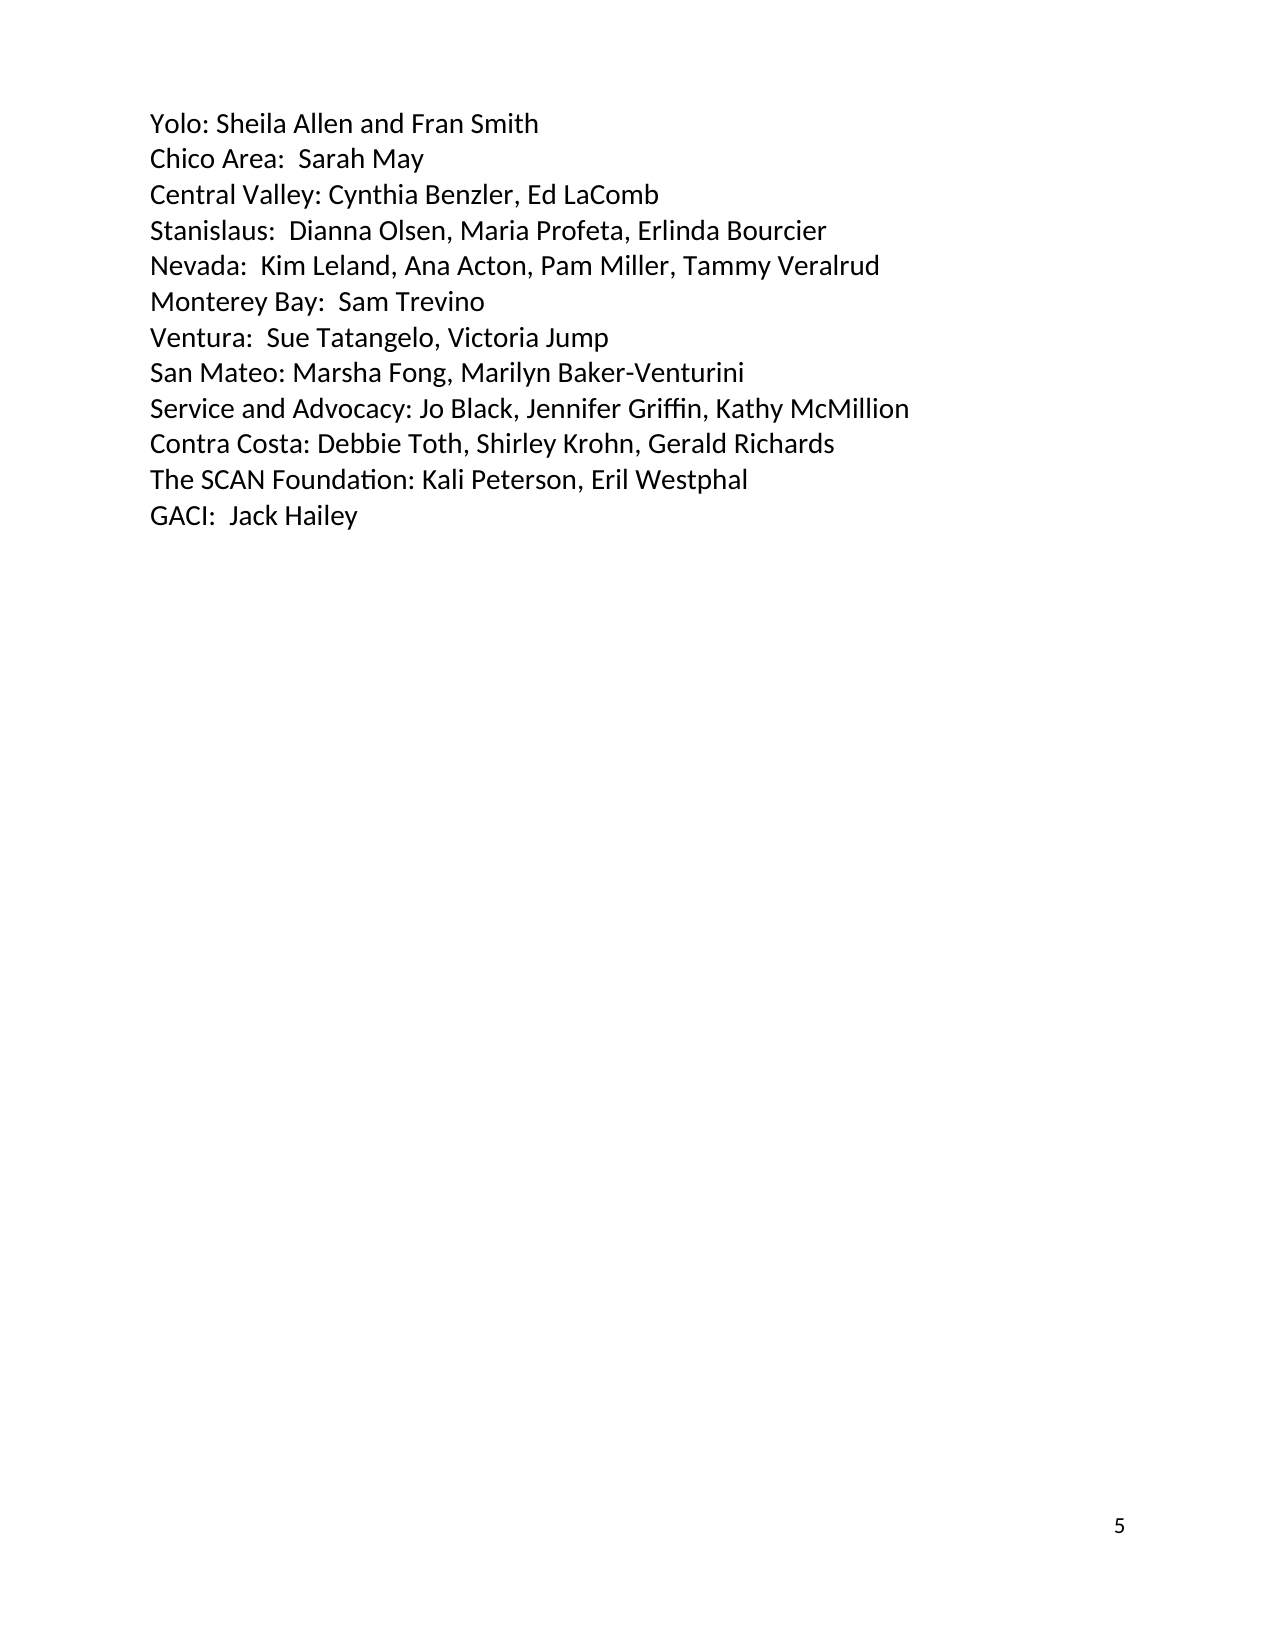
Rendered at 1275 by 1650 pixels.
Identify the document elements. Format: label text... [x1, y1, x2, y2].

text Monterey Bay: Sam Trevino [150, 283, 1125, 319]
text Stanislaus: Dianna Olsen, Maria Profeta, Erlinda Bourcier [150, 212, 1125, 247]
text Central Valley: Cynthia Benzler, Ed LaComb [150, 176, 1125, 212]
text Chico Area: Sarah May [150, 141, 1125, 176]
text Nevada: Kim Leland, Ana Acton, Pam Miller, Tammy Veralrud [150, 247, 1125, 283]
text Ventura: Sue Tatangelo, Victoria Jump [150, 319, 1125, 354]
text GACI: Jack Hailey [150, 497, 1125, 532]
text San Mateo: Marsha Fong, Marilyn Baker-Venturini [150, 354, 1125, 390]
text Contra Costa: Debbie Toth, Shirley Krohn, Gerald Richards [150, 426, 1125, 461]
text Service and Advocacy: Jo Black, Jennifer Griffin, Kathy McMillion [150, 390, 1125, 426]
text The SCAN Foundation: Kali Peterson, Eril Westphal [150, 461, 1125, 497]
text Yolo: Sheila Allen and Fran Smith [150, 105, 1125, 141]
